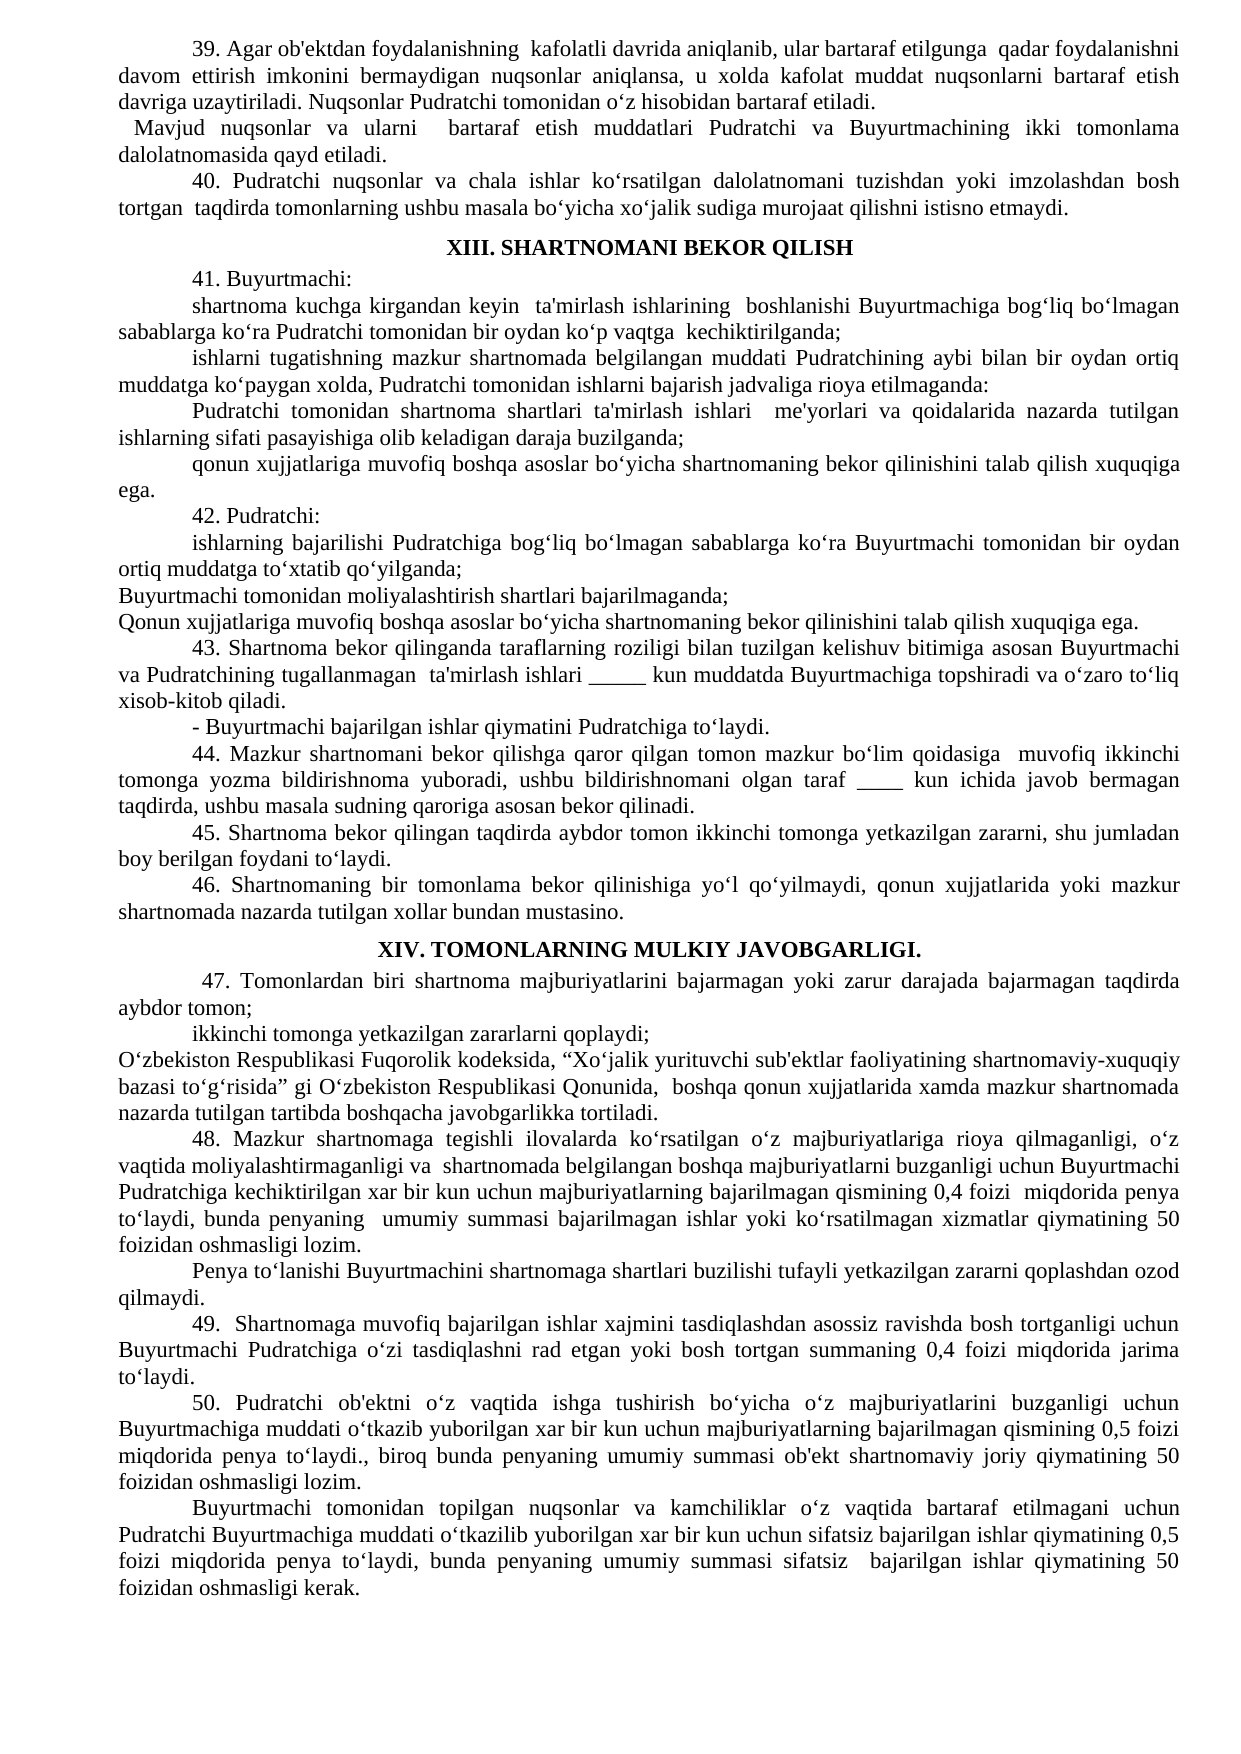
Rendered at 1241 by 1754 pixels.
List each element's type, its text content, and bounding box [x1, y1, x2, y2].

text ishlarning bajarilishi Pudratchiga bog‘liq bo‘lmagan sabablarga ko‘ra Buyurtmachi tomonidan bir oydan ortiq muddatga to‘xtatib qo‘yilganda; [118, 529, 1181, 582]
text Mavjud nuqsonlar va ularni bartaraf etish muddatlari Pudratchi va Buyurtmachining ikki tomonlama dalolatnomasida qayd etiladi. [118, 114, 1181, 167]
text shartnoma kuchga kirgandan keyin ta'mirlash ishlarining boshlanishi Buyurtmachiga bog‘liq bo‘lmagan sabablarga ko‘ra Pudratchi tomonidan bir oydan ko‘p vaqtga kechiktirilganda; [118, 292, 1181, 344]
text 40. Pudratchi nuqsonlar va chala ishlar ko‘rsatilgan dalolatnomani tuzishdan yoki imzolashdan bosh tortgan taqdirda tomonlarning ushbu masala bo‘yicha xo‘jalik sudiga murojaat qilishni istisno etmaydi. [118, 167, 1181, 220]
text 43. Shartnoma bekor qilinganda taraflarning roziligi bilan tuzilgan kelishuv bitimiga asosan Buyurtmachi va Pudratchining tugallanmagan ta'mirlash ishlari _____ kun muddatda Buyurtmachiga topshiradi va o‘zaro to‘liq xisob-kitob qiladi. [118, 634, 1181, 713]
text 41. Buyurtmachi: [118, 265, 1181, 292]
text O‘zbekiston Respublikasi Fuqorolik kodeksida, “Xo‘jalik yurituvchi sub'ektlar faoliyatining shartnomaviy-xuquqiy bazasi to‘g‘risida” gi O‘zbekiston Respublikasi Qonunida, boshqa qonun xujjatlarida xamda mazkur shartnomada nazarda tutilgan tartibda boshqacha javobgarlikka tortiladi. [118, 1046, 1181, 1126]
text 49. Shartnomaga muvofiq bajarilgan ishlar xajmini tasdiqlashdan asossiz ravishda bosh tortganligi uchun Buyurtmachi Pudratchiga o‘zi tasdiqlashni rad etgan yoki bosh tortgan summaning 0,4 foizi miqdorida jarima to‘laydi. [118, 1310, 1181, 1389]
text 47. Tomonlardan biri shartnoma majburiyatlarini bajarmagan yoki zarur darajada bajarmagan taqdirda aybdor tomon; [118, 967, 1181, 1020]
text 46. Shartnomaning bir tomonlama bekor qilinishiga yo‘l qo‘yilmaydi, qonun xujjatlarida yoki mazkur shartnomada nazarda tutilgan xollar bundan mustasino. [118, 872, 1181, 924]
text qonun xujjatlariga muvofiq boshqa asoslar bo‘yicha shartnomaning bekor qilinishini talab qilish xuquqiga ega. [118, 450, 1181, 503]
text Pudratchi tomonidan shartnoma shartlari ta'mirlash ishlari me'yorlari va qoidalarida nazarda tutilgan ishlarning sifati pasayishiga olib keladigan daraja buzilganda; [118, 397, 1181, 450]
text Penya to‘lanishi Buyurtmachini shartnomaga shartlari buzilishi tufayli yetkazilgan zararni qoplashdan ozod qilmaydi. [118, 1257, 1181, 1310]
text ishlarni tugatishning mazkur shartnomada belgilangan muddati Pudratchining aybi bilan bir oydan ortiq muddatga ko‘paygan xolda, Pudratchi tomonidan ishlarni bajarish jadvaliga rioya etilmaganda: [118, 344, 1181, 397]
text XIII. SHARTNOMANI BEKOR QILISH [118, 234, 1181, 261]
text Qonun xujjatlariga muvofiq boshqa asoslar bo‘yicha shartnomaning bekor qilinishini talab qilish xuquqiga ega. [118, 608, 1181, 634]
text 50. Pudratchi ob'ektni o‘z vaqtida ishga tushirish bo‘yicha o‘z majburiyatlarini buzganligi uchun Buyurtmachiga muddati o‘tkazib yuborilgan xar bir kun uchun majburiyatlarning bajarilmagan qismining 0,5 foizi miqdorida penya to‘laydi., biroq bunda penyaning umumiy summasi ob'ekt shartnomaviy joriy qiymatining 50 foizidan oshmasligi lozim. [118, 1389, 1181, 1494]
text 44. Mazkur shartnomani bekor qilishga qaror qilgan tomon mazkur bo‘lim qoidasiga muvofiq ikkinchi tomonga yozma bildirishnoma yuboradi, ushbu bildirishnomani olgan taraf ____ kun ichida javob bermagan taqdirda, ushbu masala sudning qaroriga asosan bekor qilinadi. [118, 740, 1181, 819]
text 45. Shartnoma bekor qilingan taqdirda aybdor tomon ikkinchi tomonga yetkazilgan zararni, shu jumladan boy berilgan foydani to‘laydi. [118, 819, 1181, 872]
text Buyurtmachi tomonidan moliyalashtirish shartlari bajarilmaganda; [118, 582, 1181, 608]
text Buyurtmachi tomonidan topilgan nuqsonlar va kamchiliklar o‘z vaqtida bartaraf etilmagani uchun Pudratchi Buyurtmachiga muddati o‘tkazilib yuborilgan xar bir kun uchun sifatsiz bajarilgan ishlar qiymatining 0,5 foizi miqdorida penya to‘laydi, bunda penyaning umumiy summasi sifatsiz bajarilgan ishlar qiymatining 50 foizidan oshmasligi kerak. [118, 1494, 1181, 1600]
text ikkinchi tomonga yetkazilgan zararlarni qoplaydi; [118, 1020, 1181, 1046]
text - Buyurtmachi bajarilgan ishlar qiymatini Pudratchiga to‘laydi. [118, 713, 1181, 740]
text XIV. TOMONLARNING MULKIY JAVOBGARLIGI. [118, 936, 1181, 963]
text 39. Agar ob'ektdan foydalanishning kafolatli davrida aniqlanib, ular bartaraf etilgunga qadar foydalanishni davom ettirish imkonini bermaydigan nuqsonlar aniqlansa, u xolda kafolat muddat nuqsonlarni bartaraf etish davriga uzaytiriladi. Nuqsonlar Pudratchi tomonidan o‘z hisobidan bartaraf etiladi. [118, 35, 1181, 114]
text 42. Pudratchi: [118, 503, 1181, 529]
text 48. Mazkur shartnomaga tegishli ilovalarda ko‘rsatilgan o‘z majburiyatlariga rioya qilmaganligi, o‘z vaqtida moliyalashtirmaganligi va shartnomada belgilangan boshqa majburiyatlarni buzganligi uchun Buyurtmachi Pudratchiga kechiktirilgan xar bir kun uchun majburiyatlarning bajarilmagan qismining 0,4 foizi miqdorida penya to‘laydi, bunda penyaning umumiy summasi bajarilmagan ishlar yoki ko‘rsatilmagan xizmatlar qiymatining 50 foizidan oshmasligi lozim. [118, 1126, 1181, 1257]
